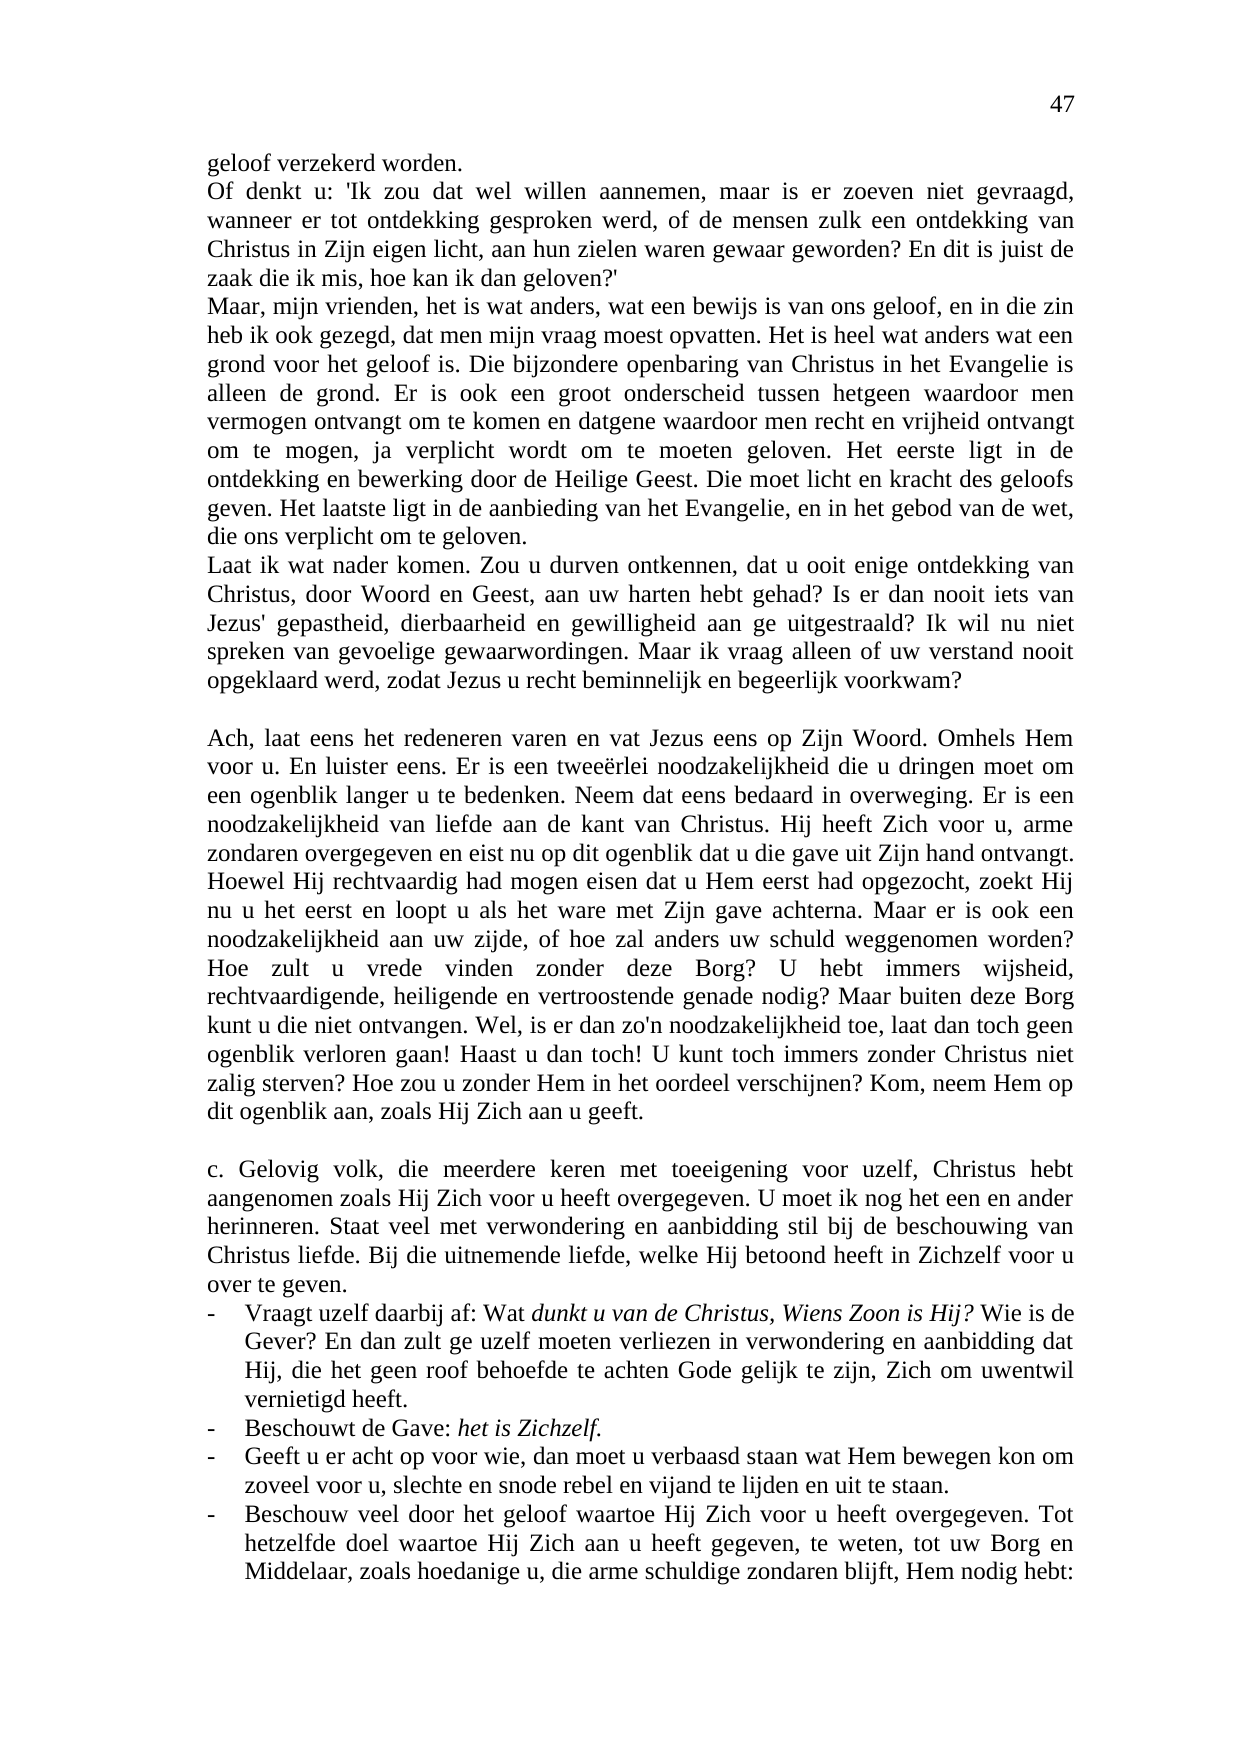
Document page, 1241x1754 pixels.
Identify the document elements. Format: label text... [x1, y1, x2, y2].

list Beschouwt de Gave: het is Zichzelf. [207, 1413, 1075, 1441]
text Ach, laat eens het redeneren varen en vat Jezus eens op Zijn Woord. Omhels Hem voor u. En luister eens. Er is een tweeërlei noodzakelijkheid die u dringen moet om een ogenblik langer u te bedenken. Neem dat eens bedaard in overweging. Er is een noodzakelijkheid van liefde aan de kant van Christus. Hij heeft Zich voor u, arme zondaren overgegeven en eist nu op dit ogenblik dat u die gave uit Zijn hand ontvangt. Hoewel Hij rechtvaardig had mogen eisen dat u Hem eerst had opgezocht, zoekt Hij nu u het eerst en loopt u als het ware met Zijn gave achterna. Maar er is ook een noodzakelijkheid aan uw zijde, of hoe zal anders uw schuld weggenomen worden? Hoe zult u vrede vinden zonder deze Borg? U hebt immers wijsheid, rechtvaardigende, heiligende en vertroostende genade nodig? Maar buiten deze Borg kunt u die niet ontvangen. Wel, is er dan zo'n noodzakelijkheid toe, laat dan toch geen ogenblik verloren gaan! Haast u dan toch! U kunt toch immers zonder Christus niet zalig sterven? Hoe zou u zonder Hem in het oordeel verschijnen? Kom, neem Hem op dit ogenblik aan, zoals Hij Zich aan u geeft. [207, 723, 1075, 1125]
list Geeft u er acht op voor wie, dan moet u verbaasd staan wat Hem bewegen kon om zoveel voor u, slechte en snode rebel en vijand te lijden en uit te staan. [207, 1441, 1075, 1499]
text Laat ik wat nader komen. Zou u durven ontkennen, dat u ooit enige ontdekking van Christus, door Woord en Geest, aan uw harten hebt gehad? Is er dan nooit iets van Jezus' gepastheid, dierbaarheid en gewilligheid aan ge uitgestraald? Ik wil nu niet spreken van gevoelige gewaarwordingen. Maar ik vraag alleen of uw verstand nooit opgeklaard werd, zodat Jezus u recht beminnelijk en begeerlijk voorkwam? [207, 550, 1075, 694]
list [207, 1499, 1075, 1585]
text c. Gelovig volk, die meerdere keren met toeeigening voor uzelf, Christus hebt aangenomen zoals Hij Zich voor u heeft overgegeven. U moet ik nog het een en ander herinneren. Staat veel met verwondering en aanbidding stil bij de beschouwing van Christus liefde. Bij die uitnemende liefde, welke Hij betoond heeft in Zichzelf voor u over te geven. [207, 1154, 1075, 1298]
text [207, 148, 1075, 176]
text Maar, mijn vrienden, het is wat anders, wat een bewijs is van ons geloof, en in die zin heb ik ook gezegd, dat men mijn vraag moest opvatten. Het is heel wat anders wat een grond voor het geloof is. Die bijzondere openbaring van Christus in het Evangelie is alleen de grond. Er is ook een groot onderscheid tussen hetgeen waardoor men vermogen ontvangt om te komen en datgene waardoor men recht en vrijheid ontvangt om te mogen, ja verplicht wordt om te moeten geloven. Het eerste ligt in de ontdekking en bewerking door de Heilige Geest. Die moet licht en kracht des geloofs geven. Het laatste ligt in de aanbieding van het Evangelie, en in het gebod van de wet, die ons verplicht om te geloven. [207, 291, 1075, 550]
text Of denkt u: 'Ik zou dat wel willen aannemen, maar is er zoeven niet gevraagd, wanneer er tot ontdekking gesproken werd, of de mensen zulk een ontdekking van Christus in Zijn eigen licht, aan hun zielen waren gewaar geworden? En dit is juist de zaak die ik mis, hoe kan ik dan geloven?' [207, 176, 1075, 291]
list Vraagt uzelf daarbij af: Wat dunkt u van de Christus, Wiens Zoon is Hij? Wie is de Gever? En dan zult ge uzelf moeten verliezen in verwondering en aanbidding dat Hij, die het geen roof behoefde te achten Gode gelijk te zijn, Zich om uwentwil vernietigd heeft. [207, 1298, 1075, 1413]
